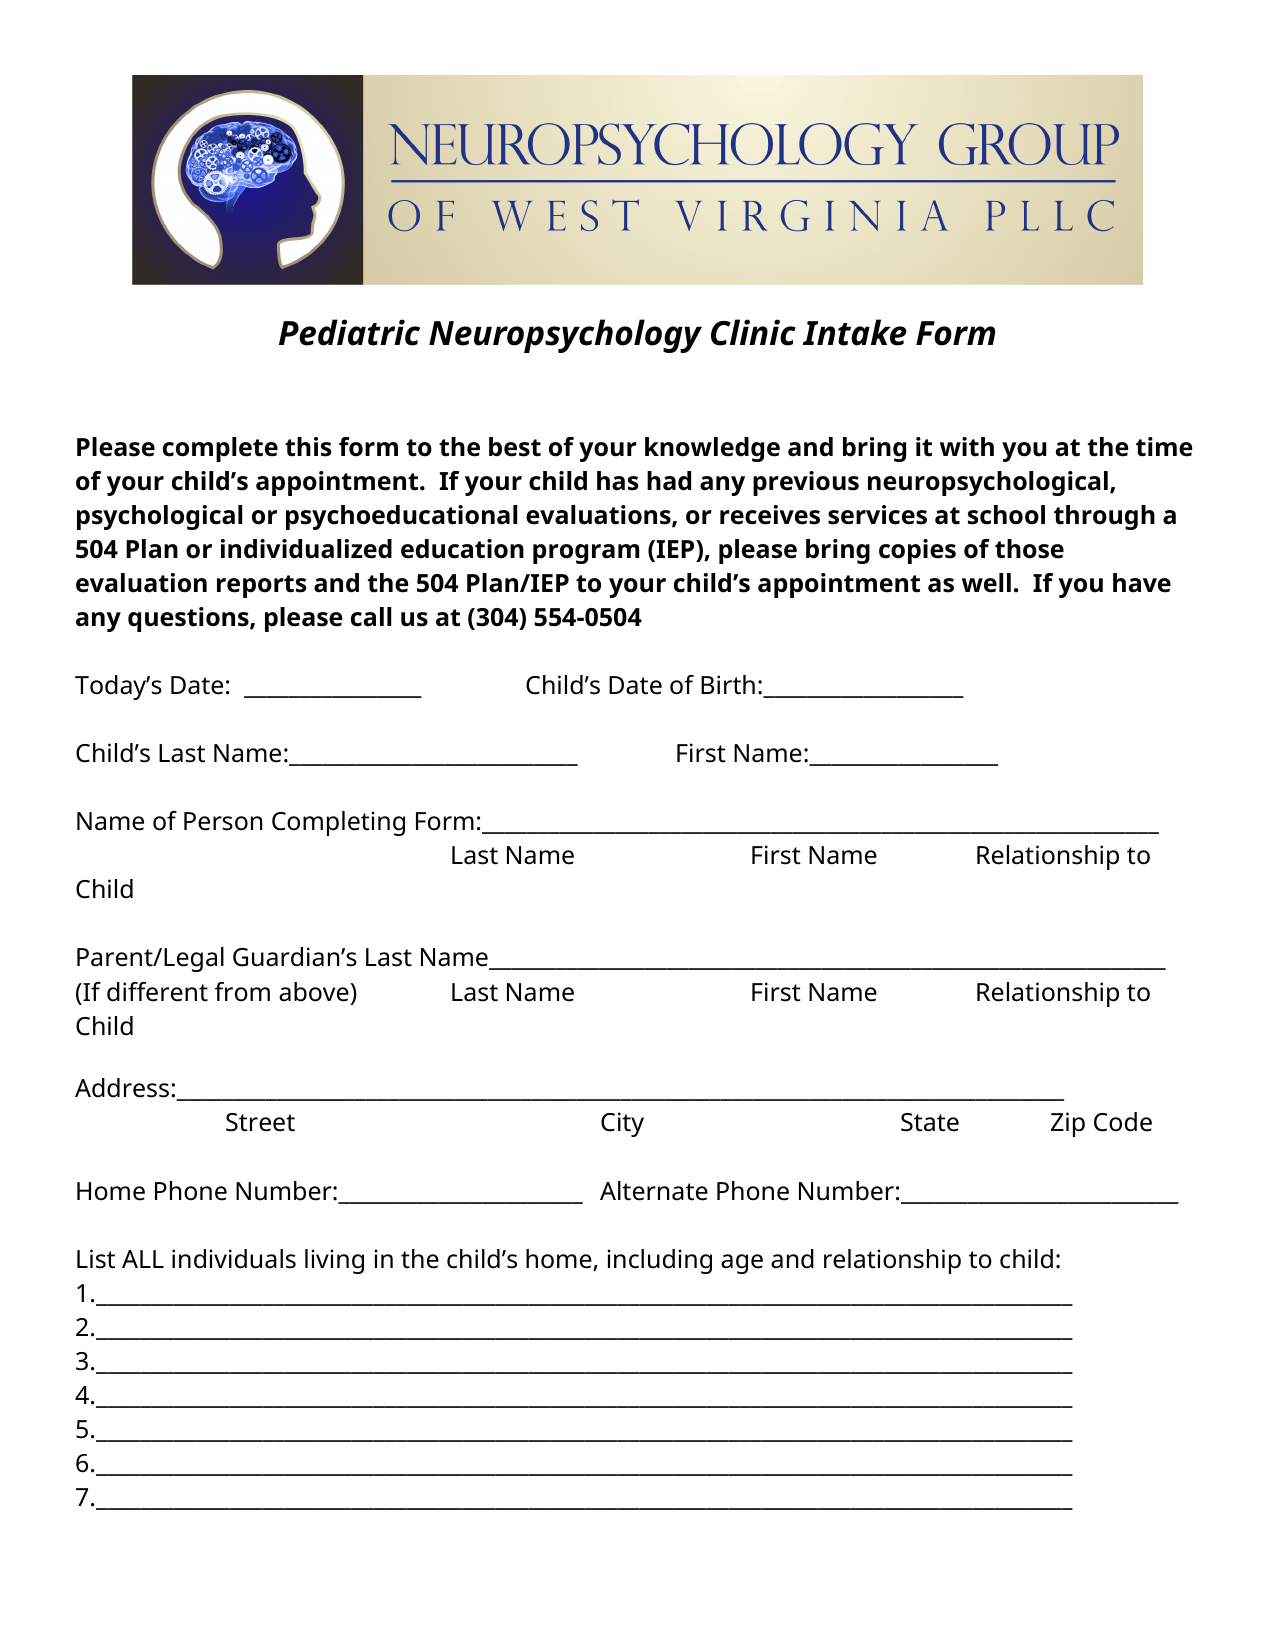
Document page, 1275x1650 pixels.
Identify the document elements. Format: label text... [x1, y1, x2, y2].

text Parent/Legal Guardian’s Last Name_____________________________________________________________ [75, 940, 1200, 974]
text 6.________________________________________________________________________________________ [75, 1446, 1200, 1480]
text Last Name First Name Relationship to Child [75, 838, 1200, 906]
picture [132, 75, 1143, 285]
text 4.________________________________________________________________________________________ [75, 1378, 1200, 1412]
text Street City State Zip Code [75, 1105, 1200, 1139]
subtitle Pediatric Neuropsychology Clinic Intake Form [75, 309, 1200, 355]
text Today’s Date: ________________ Child’s Date of Birth:__________________ [75, 668, 1200, 702]
text 2.________________________________________________________________________________________ [75, 1309, 1200, 1343]
text Name of Person Completing Form:_____________________________________________________________ [75, 804, 1200, 838]
text (If different from above) Last Name First Name Relationship to Child [75, 974, 1200, 1042]
text 7.________________________________________________________________________________________ [75, 1480, 1200, 1514]
text Please complete this form to the best of your knowledge and bring it with you at the time of your child’s appointment. If your child has had any previous neuropsychological, psychological or psychoeducational evaluations, or receives services at school through a 504 Plan or individualized education program (IEP), please bring copies of those evaluation reports and the 504 Plan/IEP to your child’s appointment as well. If you have any questions, please call us at (304) 554-0504 [75, 429, 1200, 633]
text 3.________________________________________________________________________________________ [75, 1343, 1200, 1378]
text List ALL individuals living in the child’s home, including age and relationship to child: [75, 1241, 1200, 1275]
text Address:________________________________________________________________________________ [75, 1071, 1200, 1105]
text Home Phone Number:______________________ Alternate Phone Number:_________________________ [75, 1173, 1200, 1207]
text 1.________________________________________________________________________________________ [75, 1275, 1200, 1309]
text 5.________________________________________________________________________________________ [75, 1412, 1200, 1446]
text Child’s Last Name:__________________________ First Name:_________________ [75, 736, 1200, 770]
